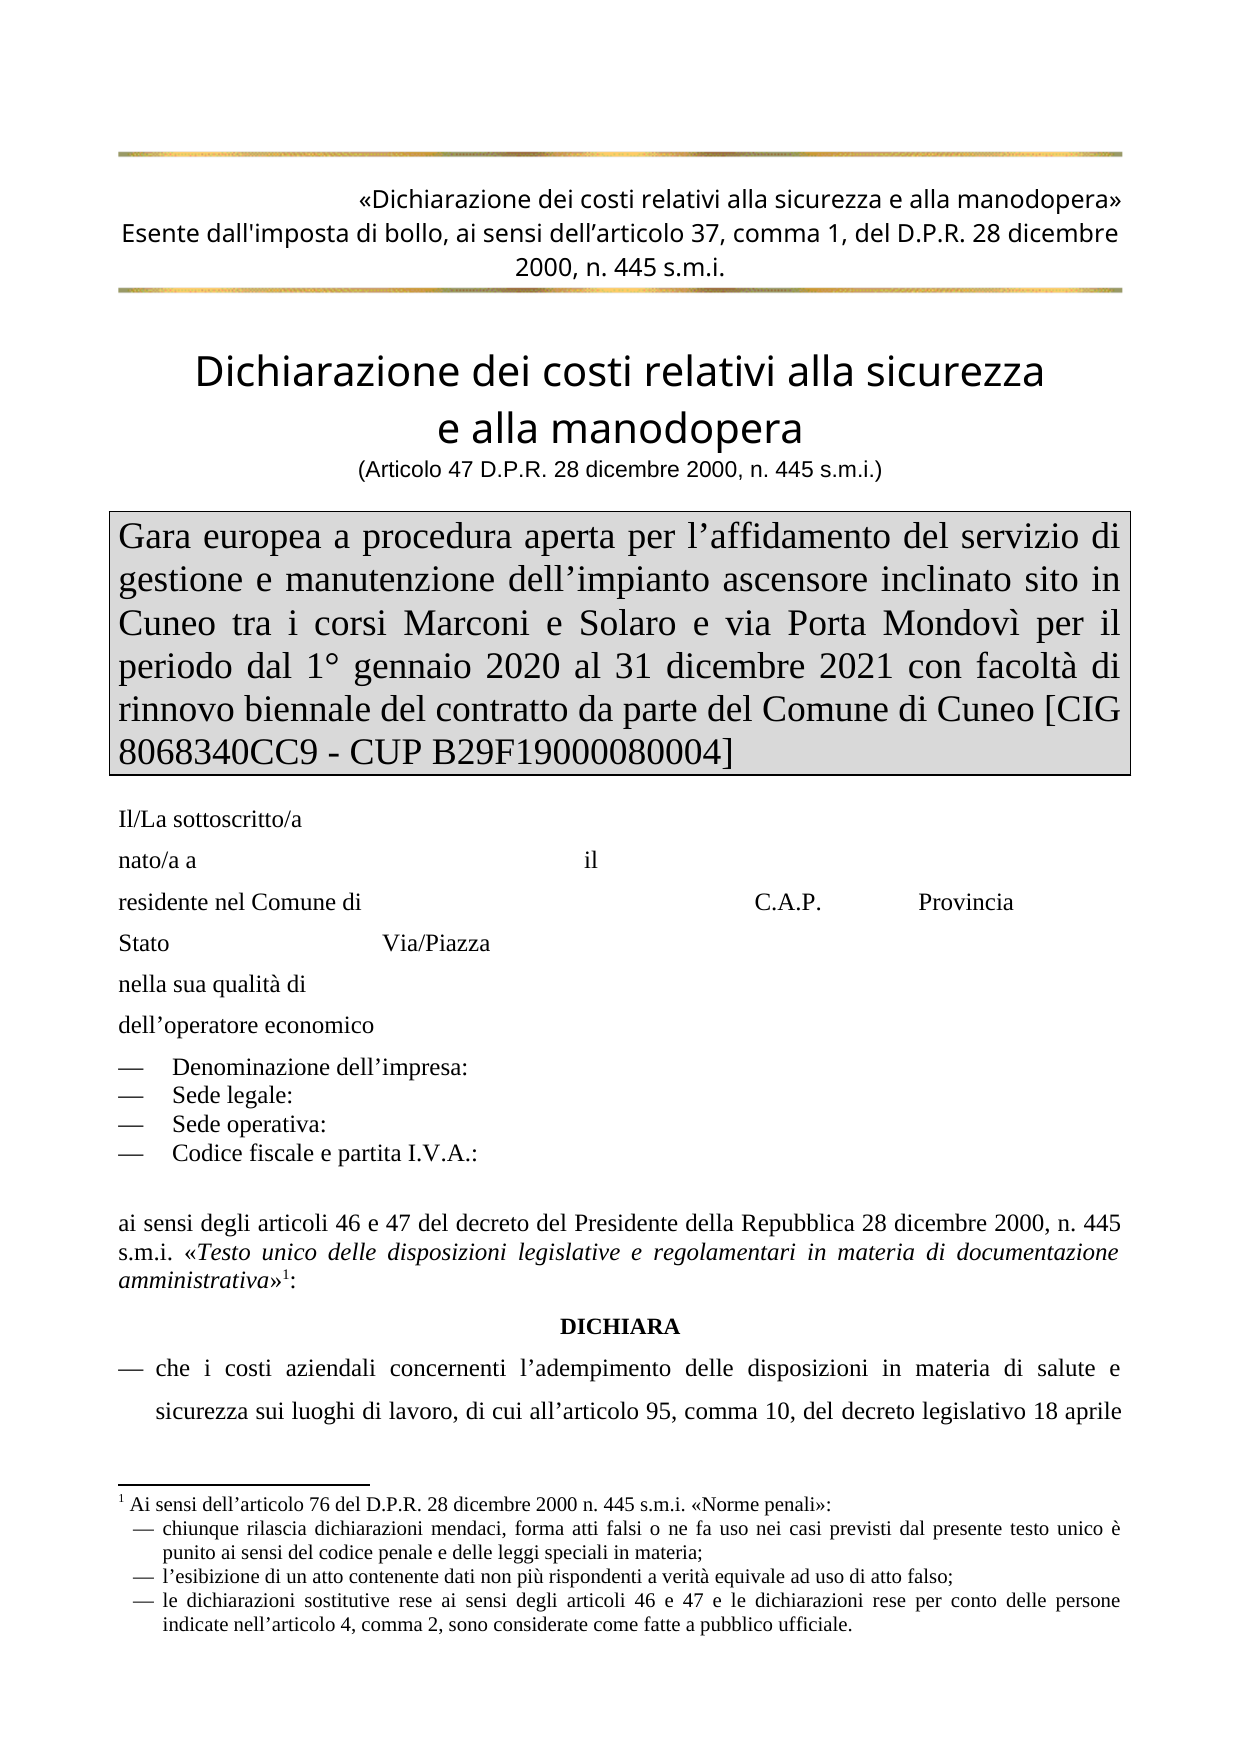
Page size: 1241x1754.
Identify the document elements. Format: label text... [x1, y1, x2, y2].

list Sede operativa: [118, 1109, 1122, 1138]
text Dichiarazione dei costi relativi alla sicurezza [118, 342, 1122, 399]
text Stato Via/Piazza [118, 928, 1122, 957]
text dell’operatore economico [118, 1011, 1122, 1039]
text residente nel Comune di C.A.P. Provincia [118, 887, 1122, 916]
picture [118, 147, 1123, 164]
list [118, 1353, 1122, 1425]
text nella sua qualità di [118, 969, 1122, 998]
text nato/a a il [118, 846, 1122, 874]
picture [118, 283, 1123, 300]
text (Articolo 47 D.P.R. 28 dicembre 2000, n. 445 s.m.i.) [118, 456, 1122, 482]
text Esente dall'imposta di bollo, ai sensi dell’articolo 37, comma 1, del D.P.R. 28 dicembre 2000, n. 445 s.m.i. [118, 216, 1122, 283]
text «Dichiarazione dei costi relativi alla sicurezza e alla manodopera» [118, 164, 1122, 216]
text Il/La sottoscritto/a [118, 804, 1122, 833]
text e alla manodopera [118, 399, 1122, 456]
list Codice fiscale e partita I.V.A.: [118, 1138, 1122, 1167]
text ai sensi degli articoli 46 e 47 del decreto del Presidente della Repubblica 28 dicembre 2000, n. 445 s.m.i. «Testo unico delle disposizioni legislative e regolamentari in materia di documentazione amministrativa»: [118, 1208, 1122, 1294]
list Sede legale: [118, 1081, 1122, 1109]
list Denominazione dell’impresa: [118, 1052, 1122, 1081]
text dichiara [118, 1307, 1122, 1340]
text Gara europea a procedura aperta per l’affidamento del servizio di gestione e manutenzione dell’impianto ascensore inclinato sito in Cuneo tra i corsi Marconi e Solaro e via Porta Mondovì per il periodo dal 1° gennaio 2020 al 31 dicembre 2021 con facoltà di rinnovo biennale del contratto da parte del Comune di Cuneo [CIG 8068340CC9 - CUP B29F19000080004] [110, 512, 1130, 774]
